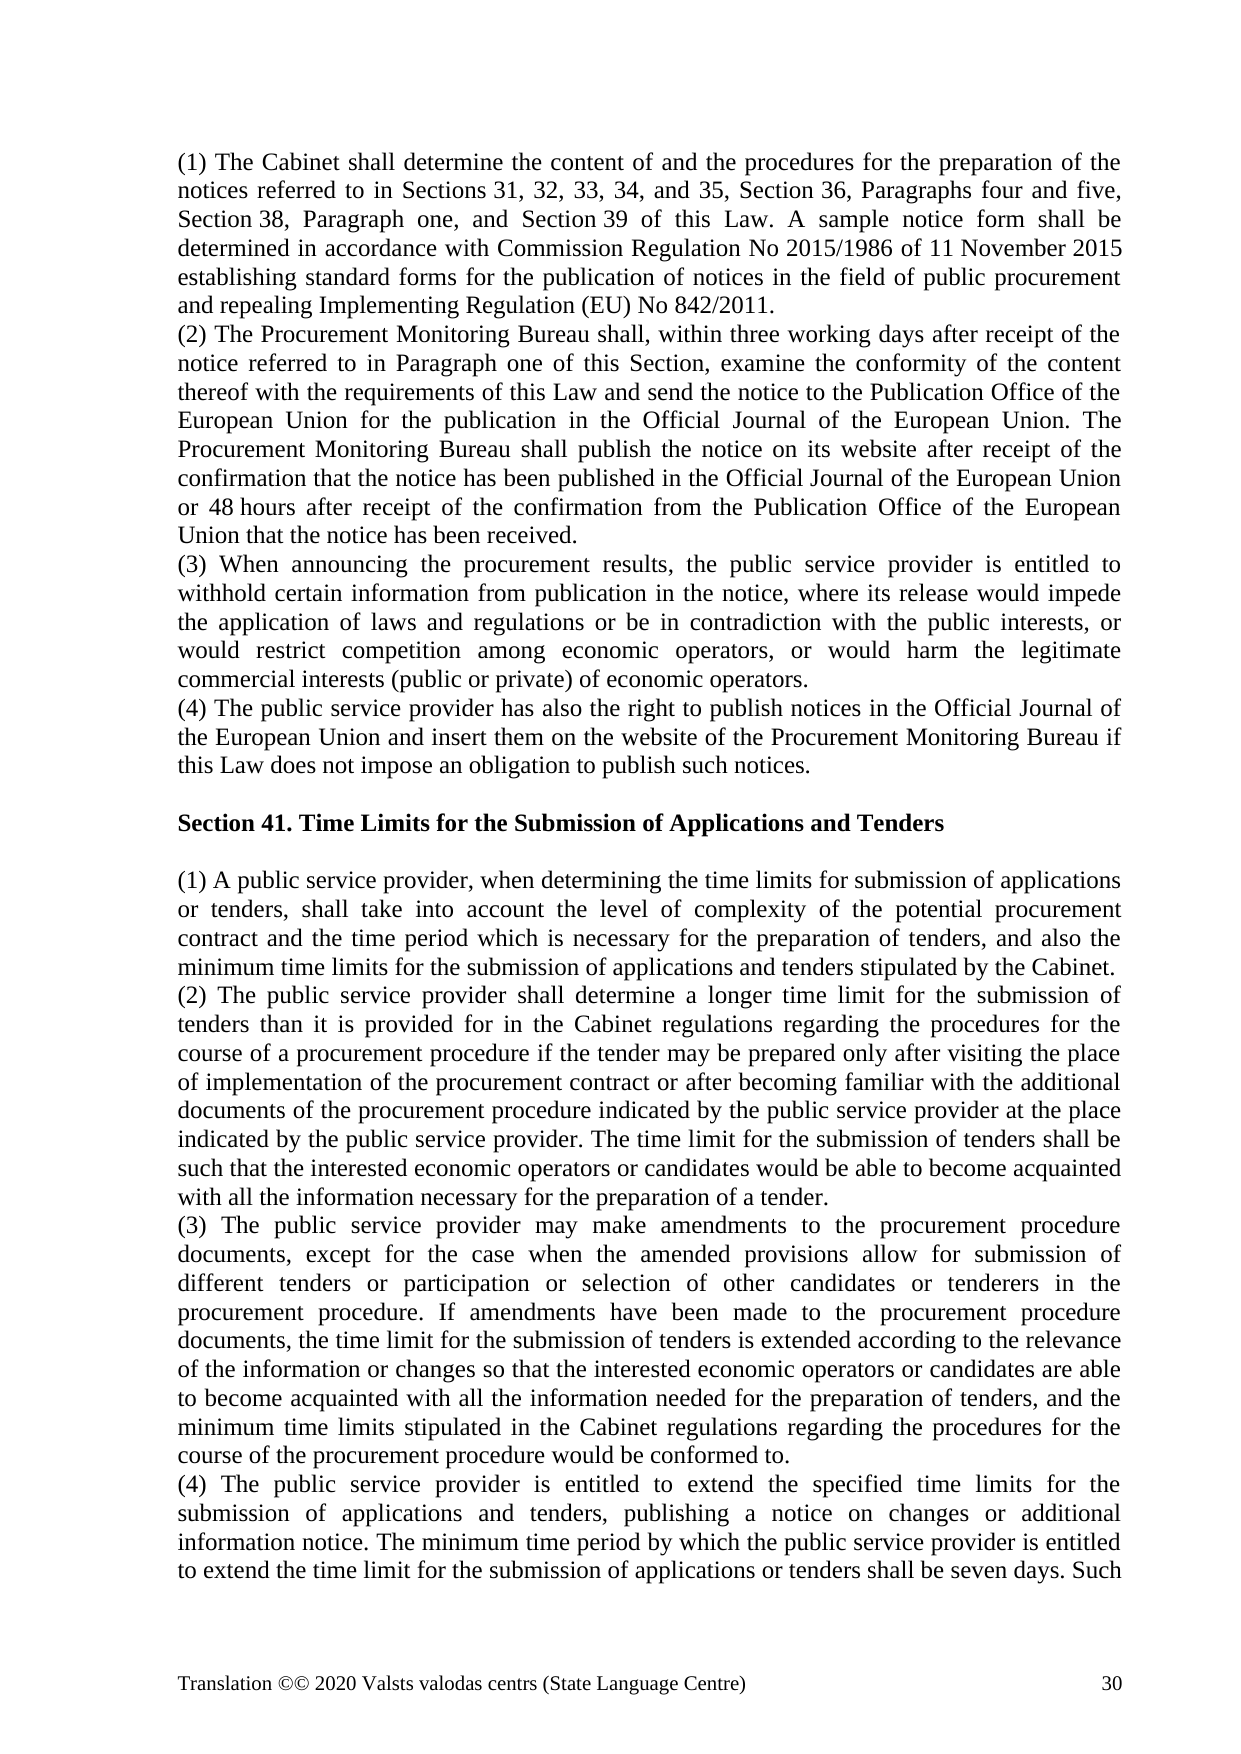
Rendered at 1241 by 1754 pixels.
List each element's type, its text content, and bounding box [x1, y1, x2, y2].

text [177, 1469, 1122, 1584]
text (3) The public service provider may make amendments to the procurement procedure documents, except for the case when the amended provisions allow for submission of different tenders or participation or selection of other candidates or tenderers in the procurement procedure. If amendments have been made to the procurement procedure documents, the time limit for the submission of tenders is extended according to the relevance of the information or changes so that the interested economic operators or candidates are able to become acquainted with all the information needed for the preparation of tenders, and the minimum time limits stipulated in the Cabinet regulations regarding the procedures for the course of the procurement procedure would be conformed to. [177, 1211, 1122, 1469]
text (2) The public service provider shall determine a longer time limit for the submission of tenders than it is provided for in the Cabinet regulations regarding the procedures for the course of a procurement procedure if the tender may be prepared only after visiting the place of implementation of the procurement contract or after becoming familiar with the additional documents of the procurement procedure indicated by the public service provider at the place indicated by the public service provider. The time limit for the submission of tenders shall be such that the interested economic operators or candidates would be able to become acquainted with all the information necessary for the preparation of a tender. [177, 981, 1122, 1211]
text (1) A public service provider, when determining the time limits for submission of applications or tenders, shall take into account the level of complexity of the potential procurement contract and the time period which is necessary for the preparation of tenders, and also the minimum time limits for the submission of applications and tenders stipulated by the Cabinet. [177, 866, 1122, 981]
text (3) When announcing the procurement results, the public service provider is entitled to withhold certain information from publication in the notice, where its release would impede the application of laws and regulations or be in contradiction with the public interests, or would restrict competition among economic operators, or would harm the legitimate commercial interests (public or private) of economic operators. [177, 549, 1122, 693]
text (1) The Cabinet shall determine the content of and the procedures for the preparation of the notices referred to in Sections 31, 32, 33, 34, and 35, Section 36, Paragraphs four and five, Section 38, Paragraph one, and Section 39 of this Law. A sample notice form shall be determined in accordance with Commission Regulation No 2015/1986 of 11 November 2015 establishing standard forms for the publication of notices in the field of public procurement and repealing Implementing Regulation (EU) No 842/2011. [177, 147, 1122, 319]
text (4) The public service provider has also the right to publish notices in the Official Journal of the European Union and insert them on the website of the Procurement Monitoring Bureau if this Law does not impose an obligation to publish such notices. [177, 693, 1122, 779]
text (2) The Procurement Monitoring Bureau shall, within three working days after receipt of the notice referred to in Paragraph one of this Section, examine the conformity of the content thereof with the requirements of this Law and send the notice to the Publication Office of the European Union for the publication in the Official Journal of the European Union. The Procurement Monitoring Bureau shall publish the notice on its website after receipt of the confirmation that the notice has been published in the Official Journal of the European Union or 48 hours after receipt of the confirmation from the Publication Office of the European Union that the notice has been received. [177, 319, 1122, 549]
text Section 41. Time Limits for the Submission of Applications and Tenders [177, 808, 1122, 837]
